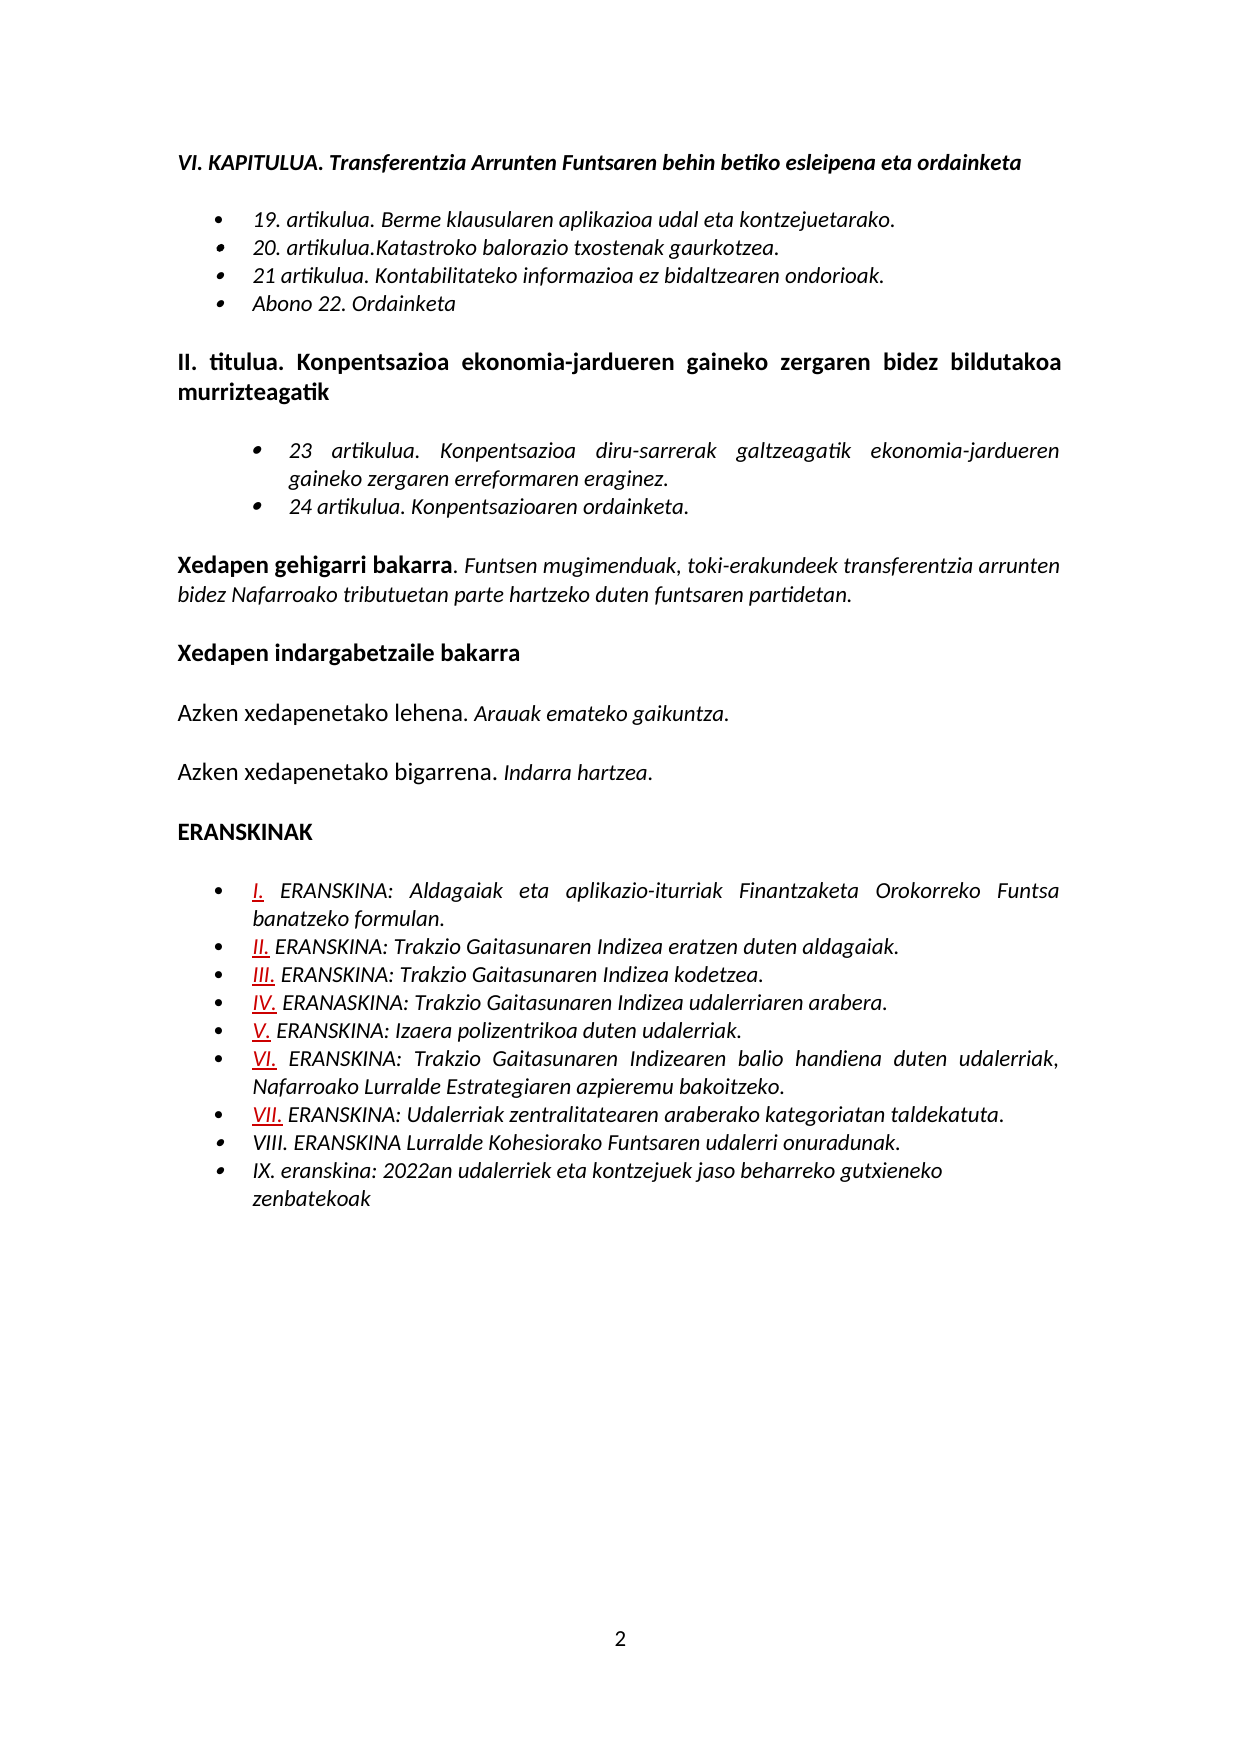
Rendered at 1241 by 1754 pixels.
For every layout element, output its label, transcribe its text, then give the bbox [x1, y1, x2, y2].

text ERANSKINAK [177, 816, 1063, 847]
text Azken xedapenetako bigarrena. Indarra hartzea. [177, 757, 1063, 787]
list III. ERANSKINA: Trakzio Gaitasunaren Indizea kodetzea. [215, 960, 1063, 988]
list 20. artikulua.Katastroko balorazio txostenak gaurkotzea. [215, 233, 1063, 261]
list 23 artikulua. Konpentsazioa diru-sarrerak galtzeagatik ekonomia-jardueren gaineko zergaren erreformaren eraginez. [251, 436, 1063, 492]
list I. ERANSKINA: Aldagaiak eta aplikazio-iturriak Finantzaketa Orokorreko Funtsa banatzeko formulan. [215, 876, 1063, 932]
text Xedapen gehigarri bakarra. Funtsen mugimenduak, toki-erakundeek transferentzia arrunten bidez Nafarroako tributuetan parte hartzeko duten funtsaren partidetan. [177, 549, 1063, 608]
list II. ERANSKINA: Trakzio Gaitasunaren Indizea eratzen duten aldagaiak. [215, 932, 1063, 960]
list Abono 22. Ordainketa [215, 289, 1063, 317]
text Xedapen indargabetzaile bakarra [177, 637, 1063, 668]
list VI. ERANSKINA: Trakzio Gaitasunaren Indizearen balio handiena duten udalerriak, Nafarroako Lurralde Estrategiaren azpieremu bakoitzeko. [215, 1044, 1063, 1100]
list 24 artikulua. Konpentsazioaren ordainketa. [251, 492, 1063, 520]
list IV. ERANASKINA: Trakzio Gaitasunaren Indizea udalerriaren arabera. [215, 988, 1063, 1016]
text Azken xedapenetako lehena. Arauak emateko gaikuntza. [177, 697, 1063, 727]
text II. titulua. Konpentsazioa ekonomia-jardueren gaineko zergaren bidez bildutakoa murrizteagatik [177, 346, 1063, 407]
list VIII. ERANSKINA Lurralde Kohesiorako Funtsaren udalerri onuradunak. [215, 1128, 1063, 1156]
list 19. artikulua. Berme klausularen aplikazioa udal eta kontzejuetarako. [215, 205, 1063, 233]
text VI. KAPITULUA. Transferentzia Arrunten Funtsaren behin betiko esleipena eta ordainketa [177, 148, 1063, 176]
list V. ERANSKINA: Izaera polizentrikoa duten udalerriak. [215, 1016, 1063, 1044]
list VII. ERANSKINA: Udalerriak zentralitatearen araberako kategoriatan taldekatuta. [215, 1100, 1063, 1128]
list IX. eranskina: 2022an udalerriek eta kontzejuek jaso beharreko gutxieneko zenbatekoak [215, 1156, 1063, 1212]
list 21 artikulua. Kontabilitateko informazioa ez bidaltzearen ondorioak. [215, 261, 1063, 289]
